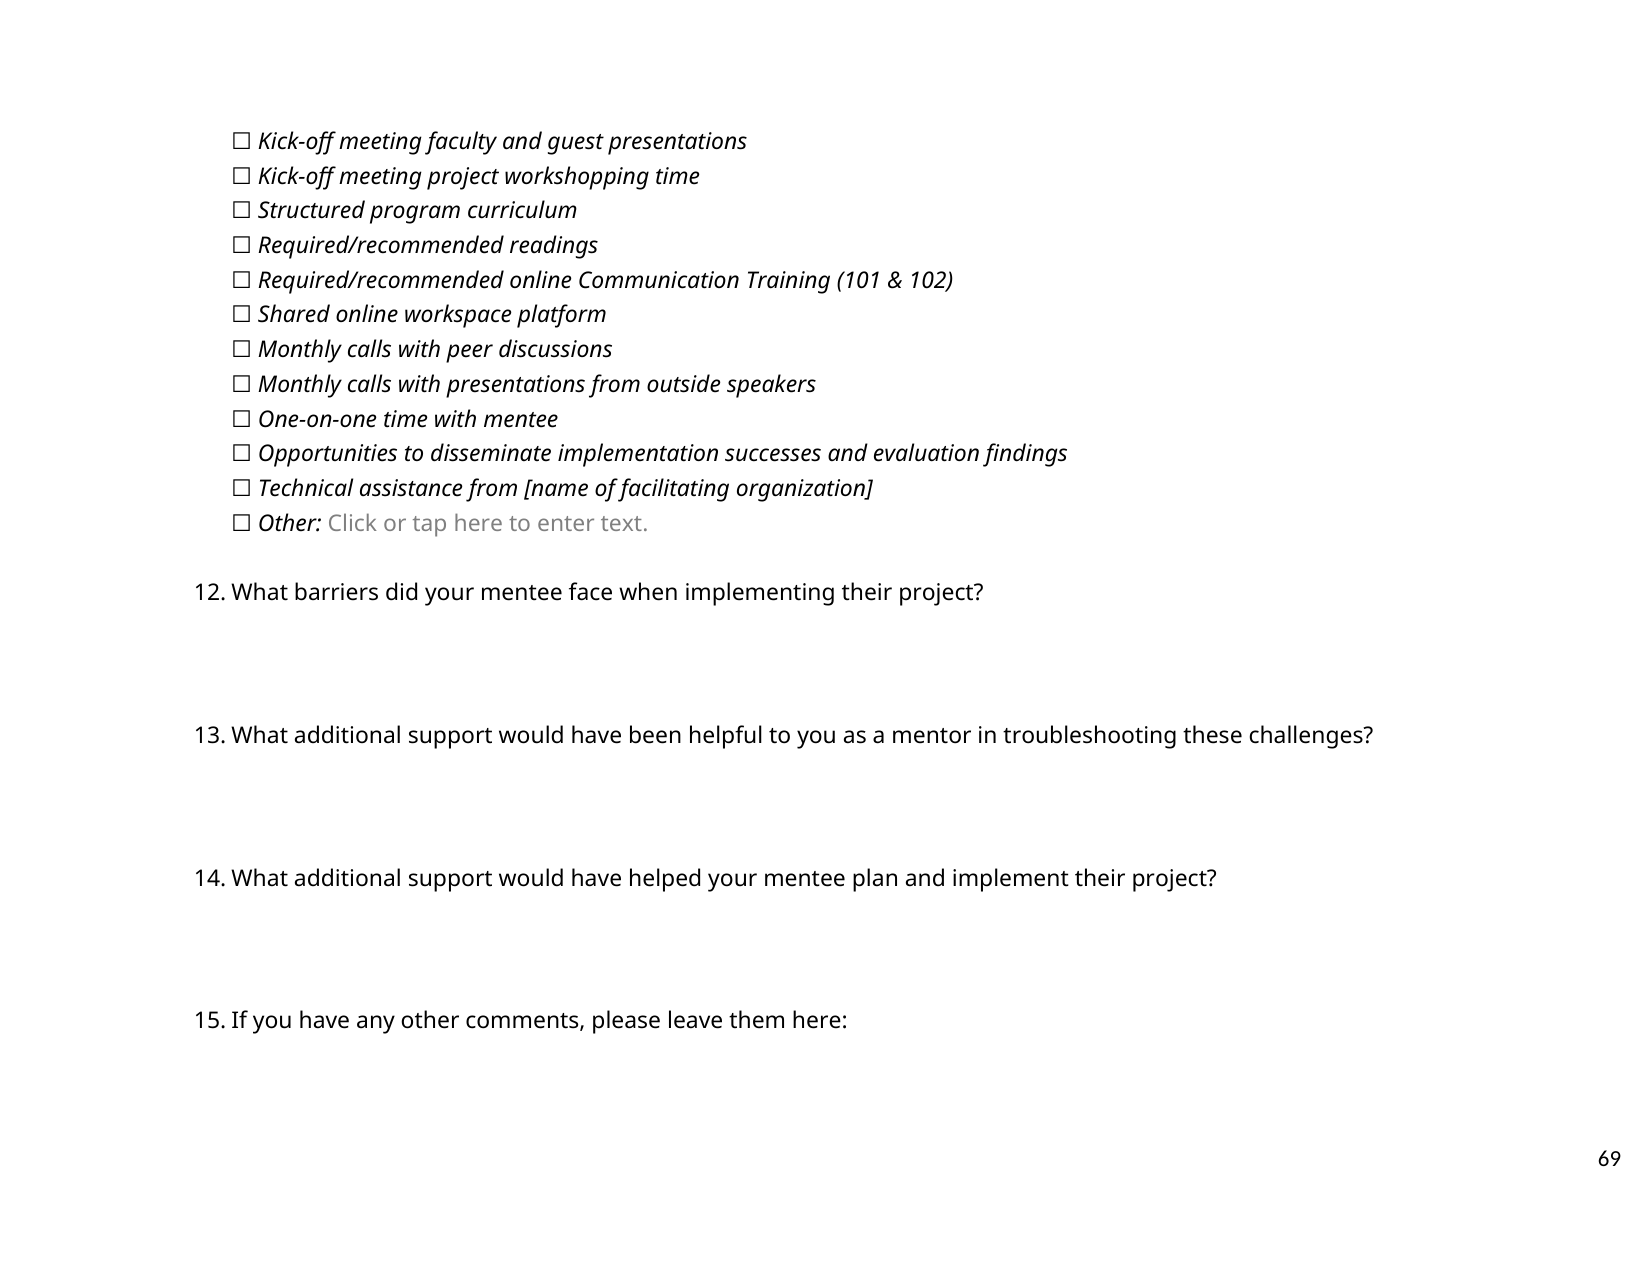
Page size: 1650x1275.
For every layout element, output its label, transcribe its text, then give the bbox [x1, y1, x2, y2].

list Required/recommended online Communication Training (101 & 102) [231, 264, 1621, 295]
list What additional support would have helped your mentee plan and implement their project? [194, 862, 1621, 893]
list What additional support would have been helpful to you as a mentor in troubleshooting these challenges? [194, 719, 1621, 750]
list Monthly calls with presentations from outside speakers [231, 368, 1621, 399]
list Opportunities to disseminate implementation successes and evaluation findings [231, 437, 1621, 468]
list Kick-off meeting faculty and guest presentations [231, 125, 1621, 156]
list Structured program curriculum [231, 194, 1621, 226]
list Other: [231, 507, 1621, 538]
list One-on-one time with mentee [231, 402, 1621, 434]
list Required/recommended readings [231, 229, 1621, 260]
list Kick-off meeting project workshopping time [231, 160, 1621, 191]
list Technical assistance from [name of facilitating organization] [231, 472, 1621, 503]
list What barriers did your mentee face when implementing their project? [194, 576, 1621, 607]
list Monthly calls with peer discussions [231, 333, 1621, 364]
list If you have any other comments, please leave them here: [194, 1004, 1621, 1036]
list Shared online workspace platform [231, 298, 1621, 330]
